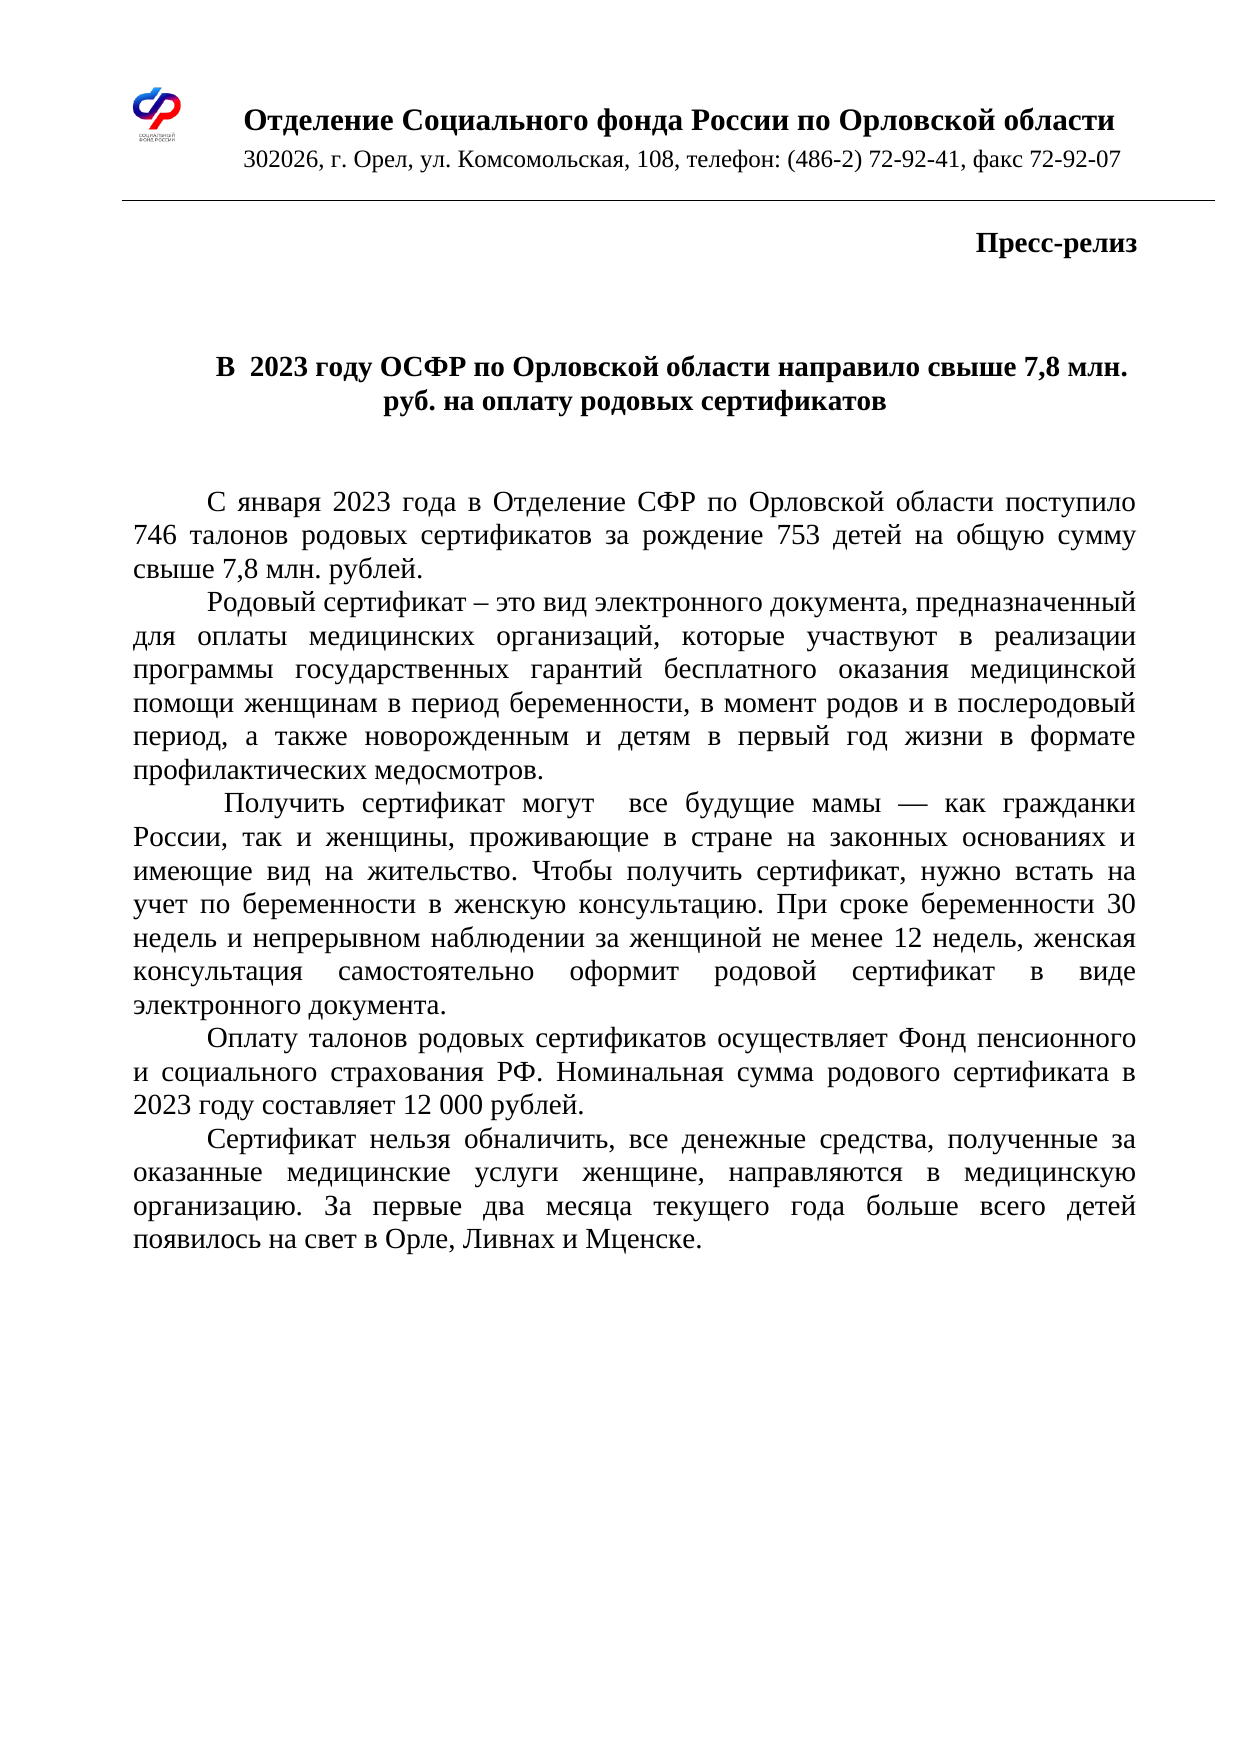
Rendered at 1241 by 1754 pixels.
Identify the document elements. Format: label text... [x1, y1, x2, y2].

text Оплату талонов родовых сертификатов осуществляет Фонд пенсионного и социального страхования РФ. Номинальная сумма родового сертификата в 2023 году составляет 12 000 рублей. [133, 1020, 1137, 1121]
table_header Отделение Социального фонда России по Орловской области [122, 74, 1214, 144]
text Родовый сертификат – это вид электронного документа, предназначенный для оплаты медицинских организаций, которые участвуют в реализации программы государственных гарантий бесплатного оказания медицинской помощи женщинам в период беременности, в момент родов и в послеродовый период, а также новорожденным и детям в первый год жизни в формате профилактических медосмотров. [133, 584, 1137, 786]
text В 2023 году ОСФР по Орловской области направило свыше 7,8 млн. руб. на оплату родовых сертификатов [133, 349, 1137, 417]
text С января 2023 года в Отделение СФР по Орловской области поступило 746 талонов родовых сертификатов за рождение 753 детей на общую сумму свыше 7,8 млн. рублей. [133, 484, 1137, 584]
text Сертификат нельзя обналичить, все денежные средства, полученные за оказанные медицинские услуги женщине, направляются в медицинскую организацию. За первые два месяца текущего года больше всего детей появилось на свет в Орле, Ливнах и Мценске. [133, 1121, 1137, 1255]
text Получить сертификат могут все будущие мамы — как гражданки России, так и женщины, проживающие в стране на законных основаниях и имеющие вид на жительство. Чтобы получить сертификат, нужно встать на учет по беременности в женскую консультацию. При сроке беременности 30 недель и непрерывном наблюдении за женщиной не менее 12 недель, женская консультация самостоятельно оформит родовой сертификат в виде электронного документа. [133, 786, 1137, 1020]
table_cell 302026, г. Орел, ул. Комсомольская, 108, телефон: (486-2) 72-92-41, факс 72-92-07 [122, 144, 1214, 200]
text Пресс-релиз [133, 225, 1137, 258]
